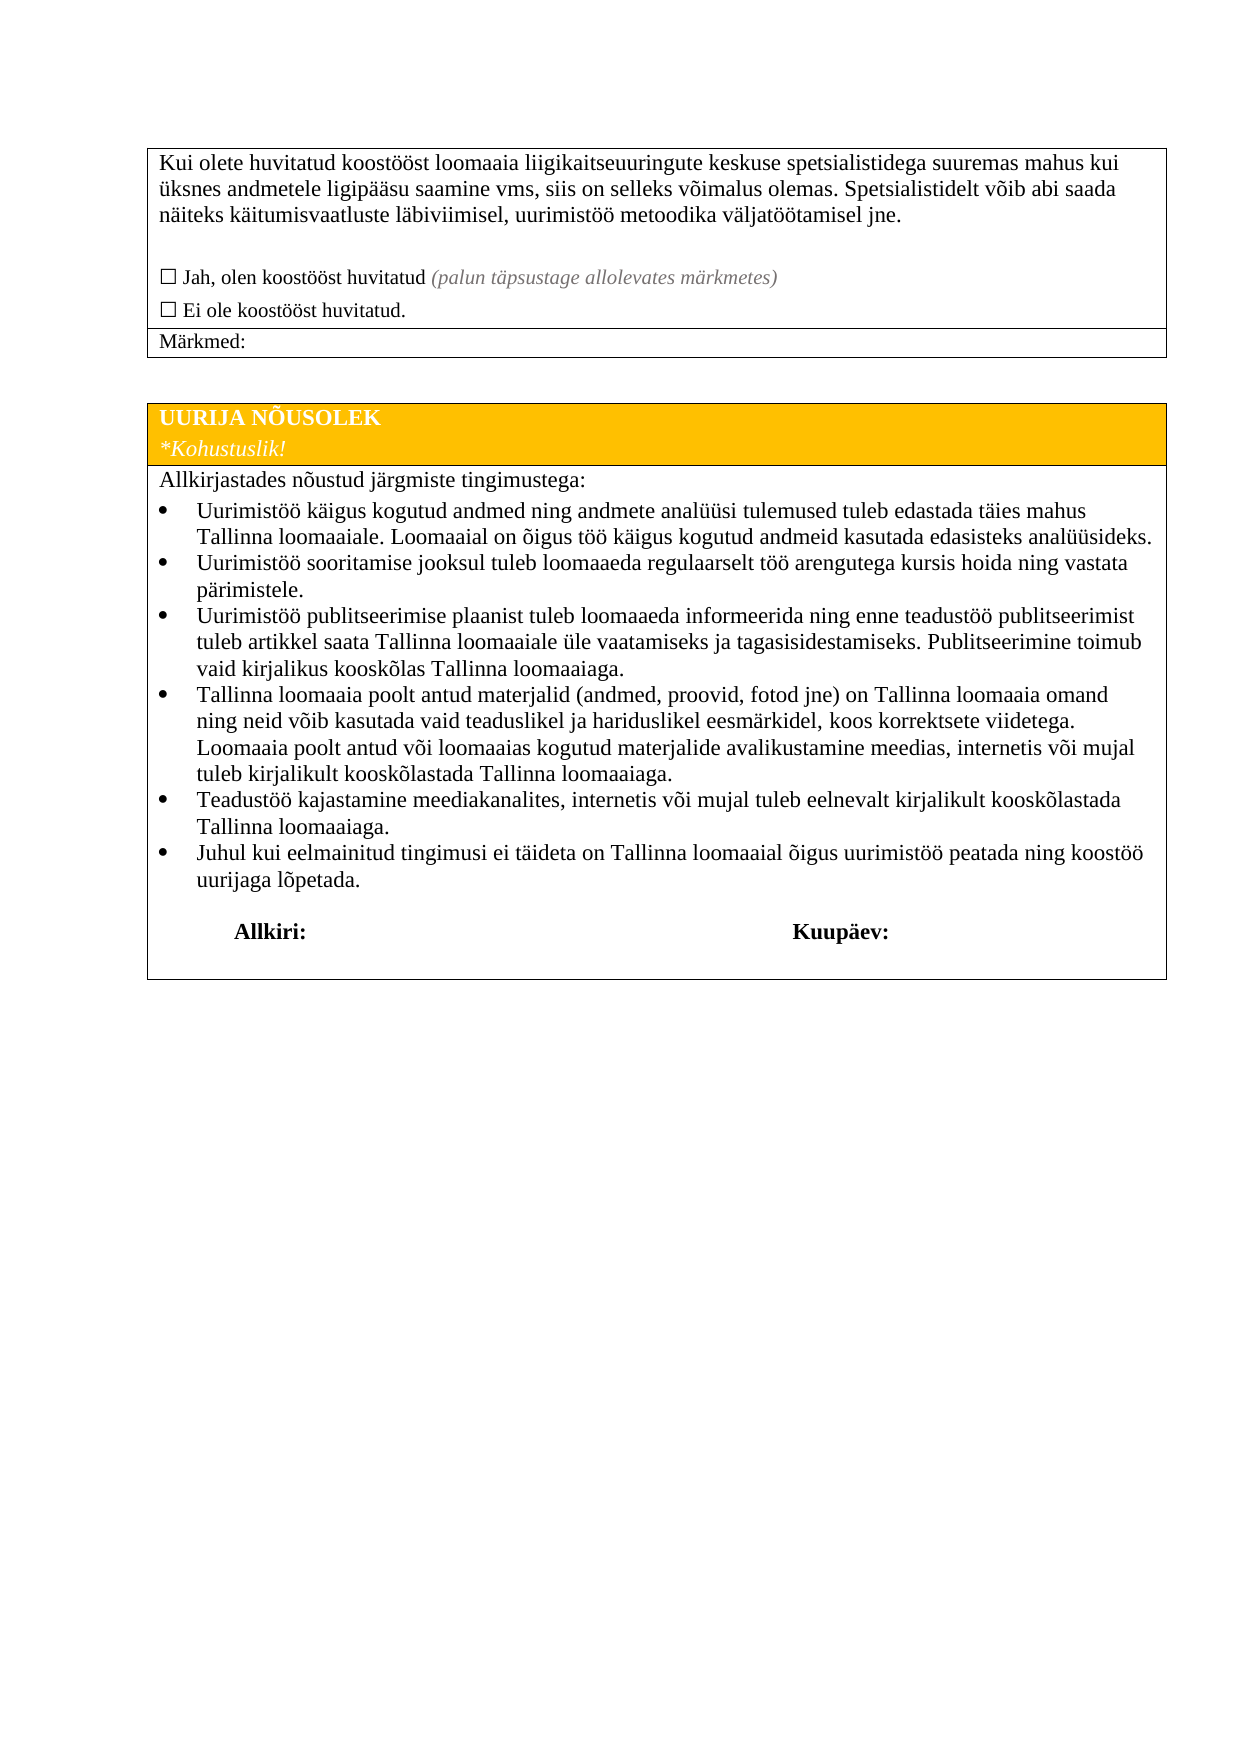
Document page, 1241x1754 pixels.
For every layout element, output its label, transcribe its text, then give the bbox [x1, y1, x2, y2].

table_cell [148, 149, 1166, 328]
table_cell [148, 329, 1166, 357]
table_cell Allkirjastades nõustud järgmiste tingimustega: Uurimistöö käigus kogutud andmed ning andmete analüüsi tulemused tuleb edastada täies mahus Tallinna loomaaiale. Loomaaial on õigus töö käigus kogutud andmeid kasutada edasisteks analüüsideks. Uurimistöö sooritamise jooksul tuleb loomaaeda regulaarselt töö arengutega kursis hoida ning vastata pärimistele. Uurimistöö publitseerimise plaanist tuleb loomaaeda informeerida ning enne teadustöö publitseerimist tuleb artikkel saata Tallinna loomaaiale üle vaatamiseks ja tagasisidestamiseks. Publitseerimine toimub vaid kirjalikus kooskõlas Tallinna loomaaiaga. Tallinna loomaaia poolt antud materjalid (andmed, proovid, fotod jne) on Tallinna loomaaia omand ning neid võib kasutada vaid teaduslikel ja hariduslikel eesmärkidel, koos korrektsete viidetega. Loomaaia poolt antud või loomaaias kogutud materjalide avalikustamine meedias, internetis või mujal tuleb kirjalikult kooskõlastada Tallinna loomaaiaga. Teadustöö kajastamine meediakanalites, internetis või mujal tuleb eelnevalt kirjalikult kooskõlastada Tallinna loomaaiaga. Juhul kui eelmainitud tingimusi ei täideta on Tallinna loomaaial õigus uurimistöö peatada ning koostöö uurijaga lõpetada. Allkiri: Kuupäev: [148, 466, 1166, 979]
table_header UURIJA NÕUSOLEK *Kohustuslik! [148, 404, 1166, 465]
